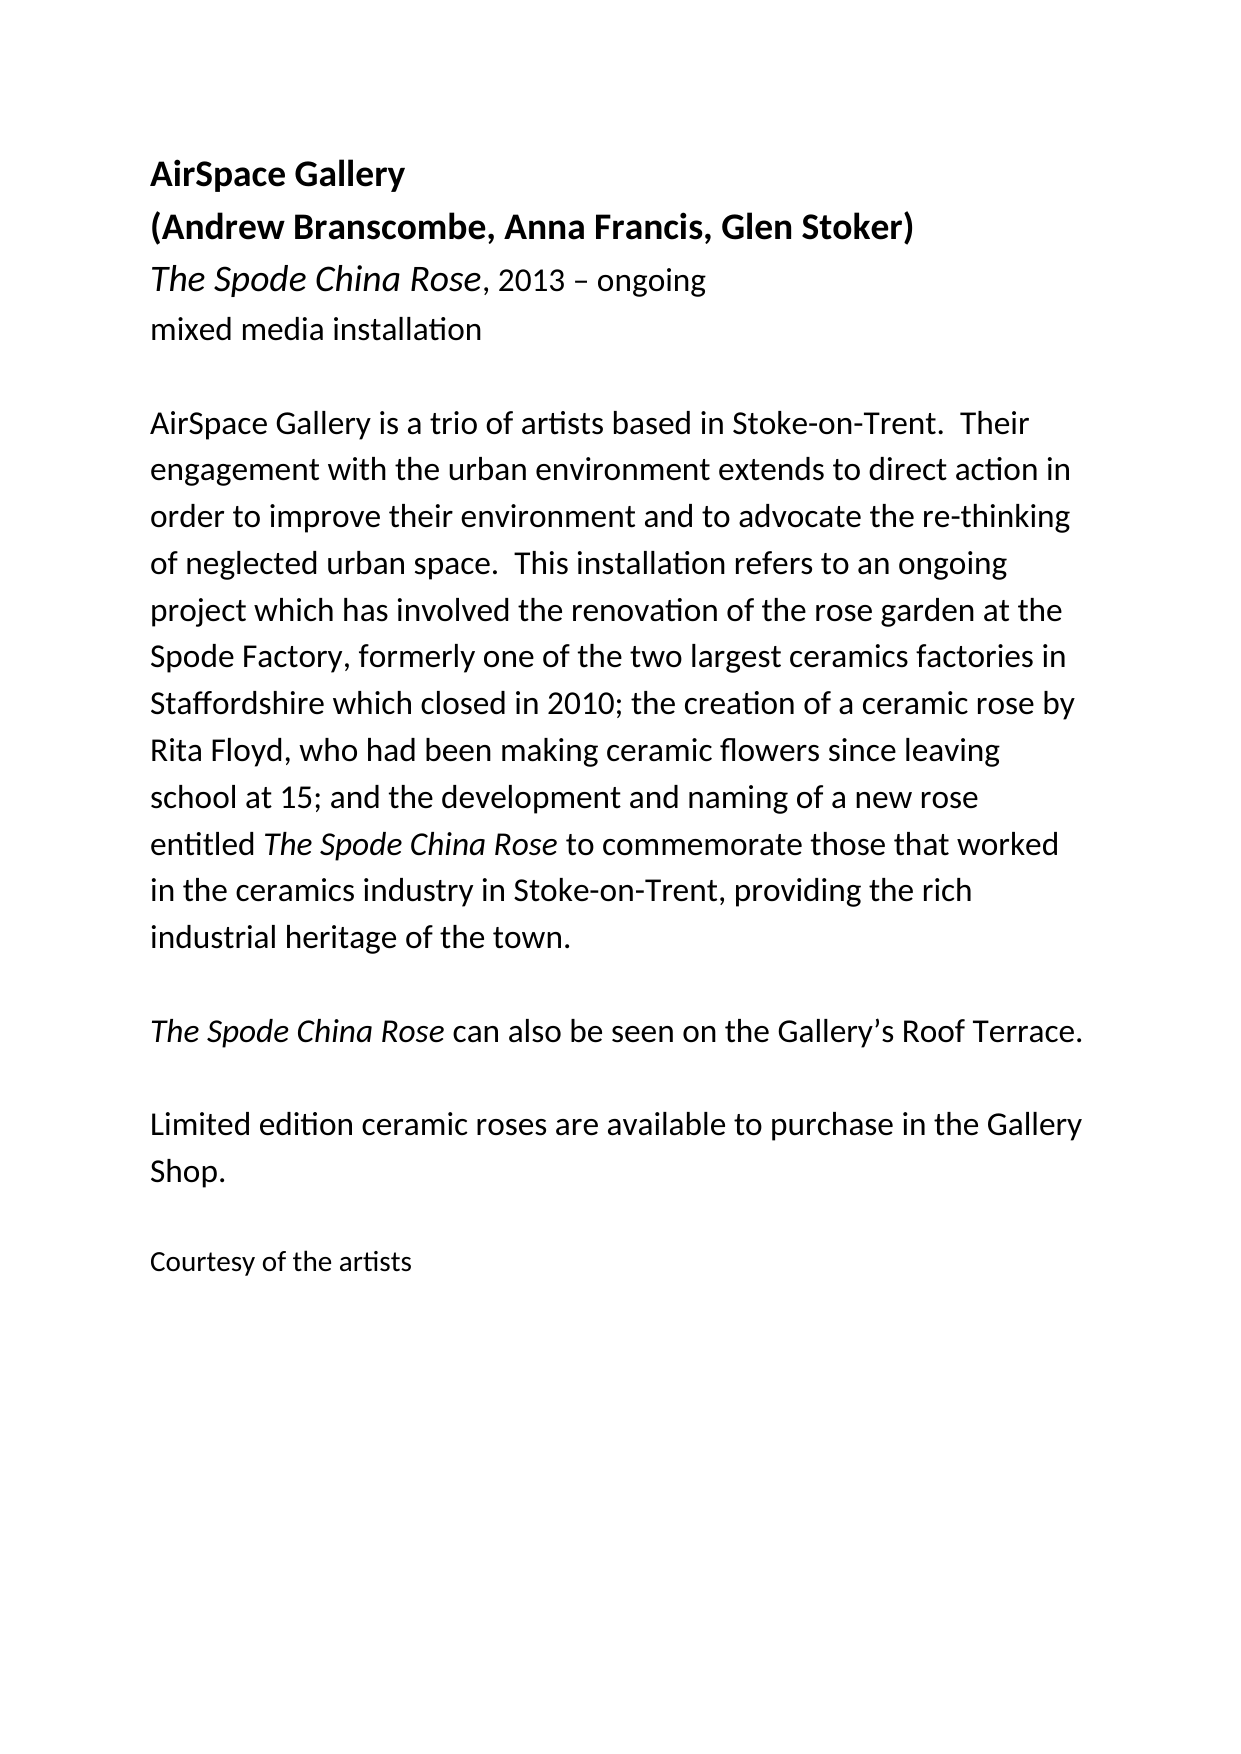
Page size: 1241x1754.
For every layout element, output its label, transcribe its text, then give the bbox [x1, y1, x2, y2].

text AirSpace Gallery [150, 150, 1090, 196]
text The Spode China Rose can also be seen on the Gallery’s Roof Terrace. [150, 1010, 1090, 1050]
text Courtesy of the artists [150, 1243, 1090, 1279]
text AirSpace Gallery is a trio of artists based in Stoke-on-Trent. Their engagement with the urban environment extends to direct action in order to improve their environment and to advocate the re-thinking of neglected urban space. This installation refers to an ongoing project which has involved the renovation of the rose garden at the Spode Factory, formerly one of the two largest ceramics factories in Staffordshire which closed in 2010; the creation of a ceramic rose by Rita Floyd, who had been making ceramic flowers since leaving school at 15; and the development and naming of a new rose entitled The Spode China Rose to commemorate those that worked in the ceramics industry in Stoke-on-Trent, providing the rich industrial heritage of the town. [150, 402, 1090, 957]
text The Spode China Rose, 2013 – ongoing [150, 255, 1090, 301]
text (Andrew Branscombe, Anna Francis, Glen Stoker) [150, 203, 1090, 248]
text Limited edition ceramic roses are available to purchase in the Gallery Shop. [150, 1103, 1090, 1191]
text mixed media installation [150, 308, 1090, 349]
